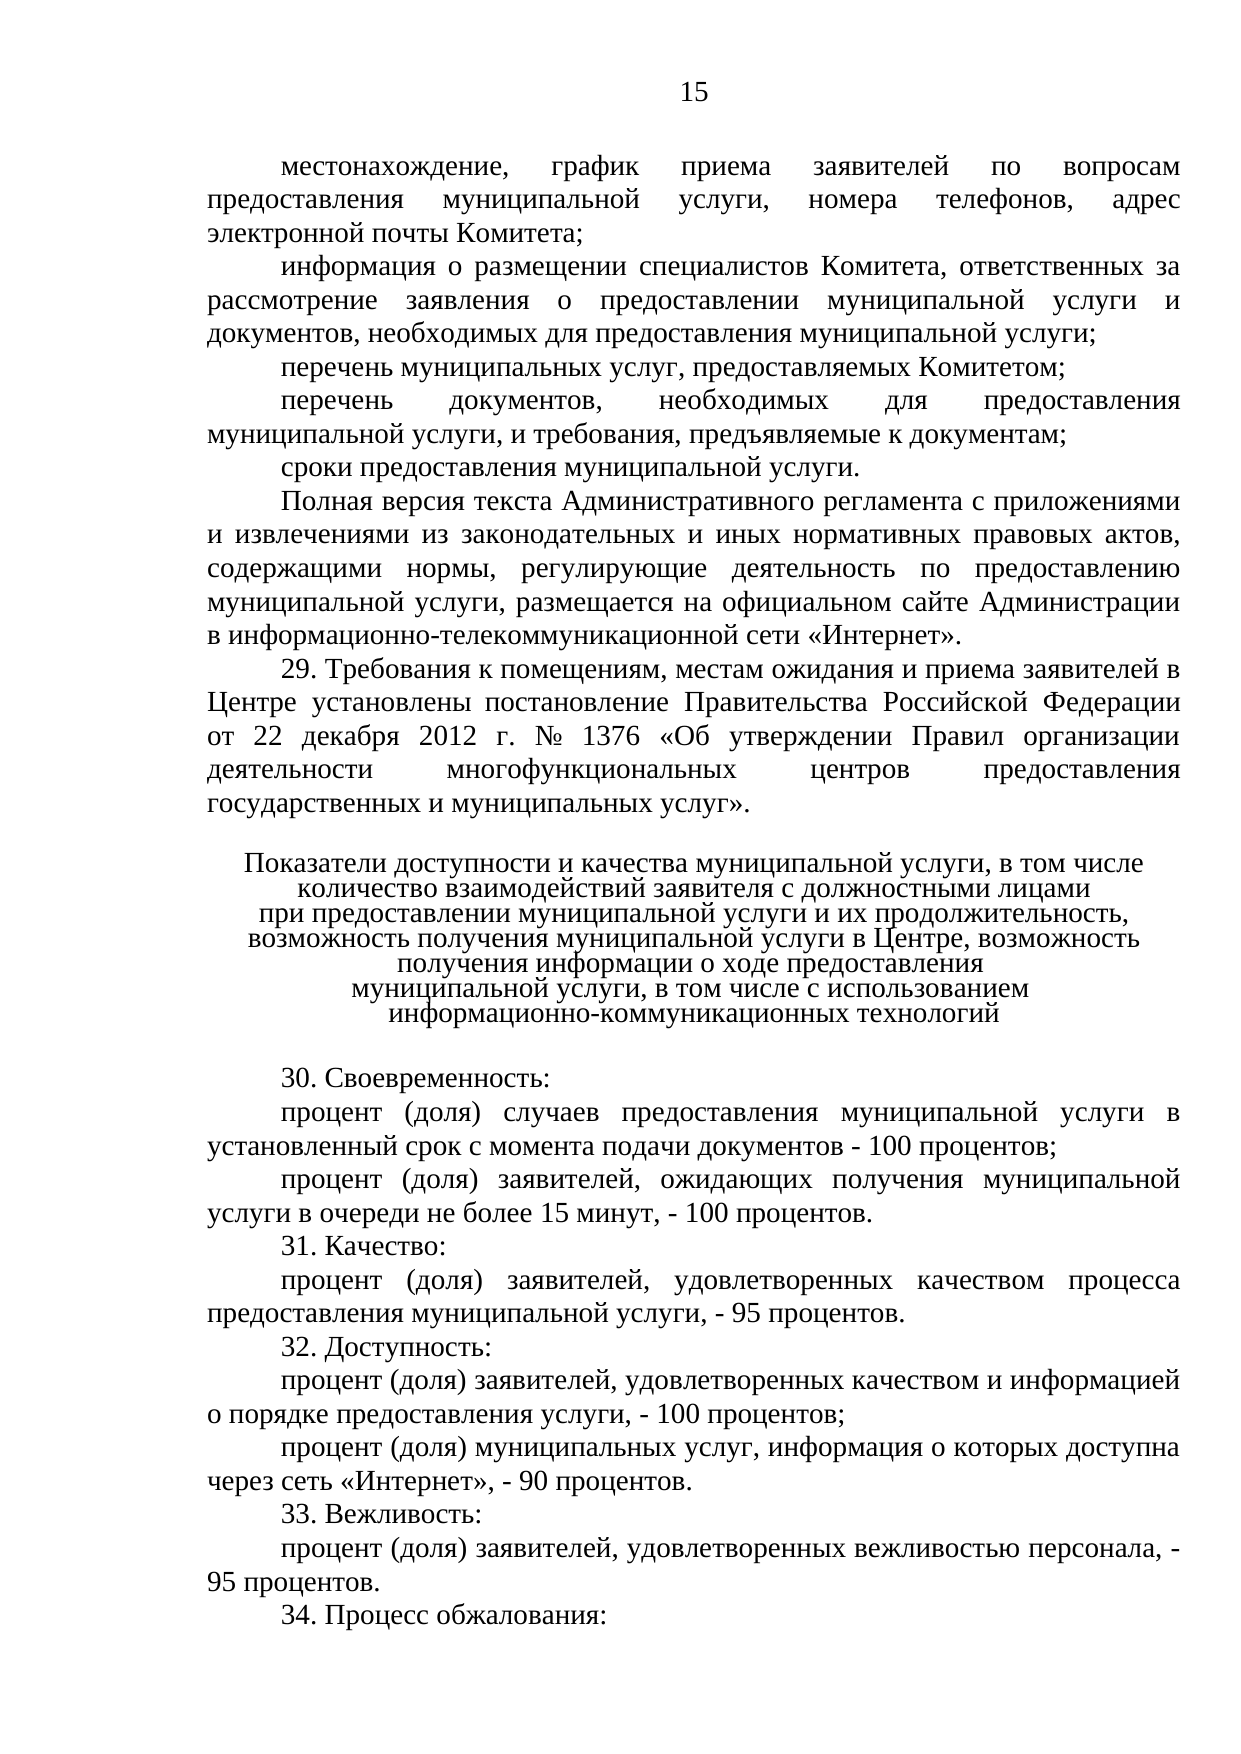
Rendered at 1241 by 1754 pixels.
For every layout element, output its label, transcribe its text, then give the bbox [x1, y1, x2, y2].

text 32. Доступность: [207, 1329, 1181, 1362]
text процент (доля) заявителей, ожидающих получения муниципальной услуги в очереди не более 15 минут, - 100 процентов. [207, 1161, 1181, 1228]
text процент (доля) заявителей, удовлетворенных качеством и информацией о порядке предоставления услуги, - 100 процентов; [207, 1362, 1181, 1429]
title Показатели доступности и качества муниципальной услуги, в том числе [207, 852, 1181, 877]
text перечень муниципальных услуг, предоставляемых Комитетом; [207, 349, 1181, 382]
text процент (доля) случаев предоставления муниципальной услуги в установленный срок с момента подачи документов - 100 процентов; [207, 1094, 1181, 1161]
text 34. Процесс обжалования: [207, 1597, 1181, 1631]
text 33. Вежливость: [207, 1497, 1181, 1530]
text перечень документов, необходимых для предоставления муниципальной услуги, и требования, предъявляемые к документам; [207, 382, 1181, 449]
title количество взаимодействий заявителя с должностными лицами [207, 877, 1181, 902]
text местонахождение, график приема заявителей по вопросам предоставления муниципальной услуги, номера телефонов, адрес электронной почты Комитета; [207, 148, 1181, 248]
text процент (доля) муниципальных услуг, информация о которых доступна через сеть «Интернет», - 90 процентов. [207, 1429, 1181, 1497]
title возможность получения муниципальной услуги в Центре, возможность получения информации о ходе предоставления муниципальной услуги, в том числе с использованием информационно-коммуникационных технологий [207, 927, 1181, 1027]
text процент (доля) заявителей, удовлетворенных качеством процесса предоставления муниципальной услуги, - 95 процентов. [207, 1262, 1181, 1329]
text Полная версия текста Административного регламента с приложениями и извлечениями из законодательных и иных нормативных правовых актов, содержащими нормы, регулирующие деятельность по предоставлению муниципальной услуги, размещается на официальном сайте Администрации в информационно-телекоммуникационной сети «Интернет». [207, 483, 1181, 651]
title при предоставлении муниципальной услуги и их продолжительность, [207, 902, 1181, 927]
text 30. Своевременность: [207, 1061, 1181, 1094]
text сроки предоставления муниципальной услуги. [207, 449, 1181, 483]
text информация о размещении специалистов Комитета, ответственных за рассмотрение заявления о предоставлении муниципальной услуги и документов, необходимых для предоставления муниципальной услуги; [207, 248, 1181, 349]
text 29. Требования к помещениям, местам ожидания и приема заявителей в Центре установлены постановление Правительства Российской Федерации от 22 декабря 2012 г. № 1376 «Об утверждении Правил организации деятельности многофункциональных центров предоставления государственных и муниципальных услуг». [207, 651, 1181, 818]
text процент (доля) заявителей, удовлетворенных вежливостью персонала, - 95 процентов. [207, 1530, 1181, 1597]
text 31. Качество: [207, 1228, 1181, 1262]
